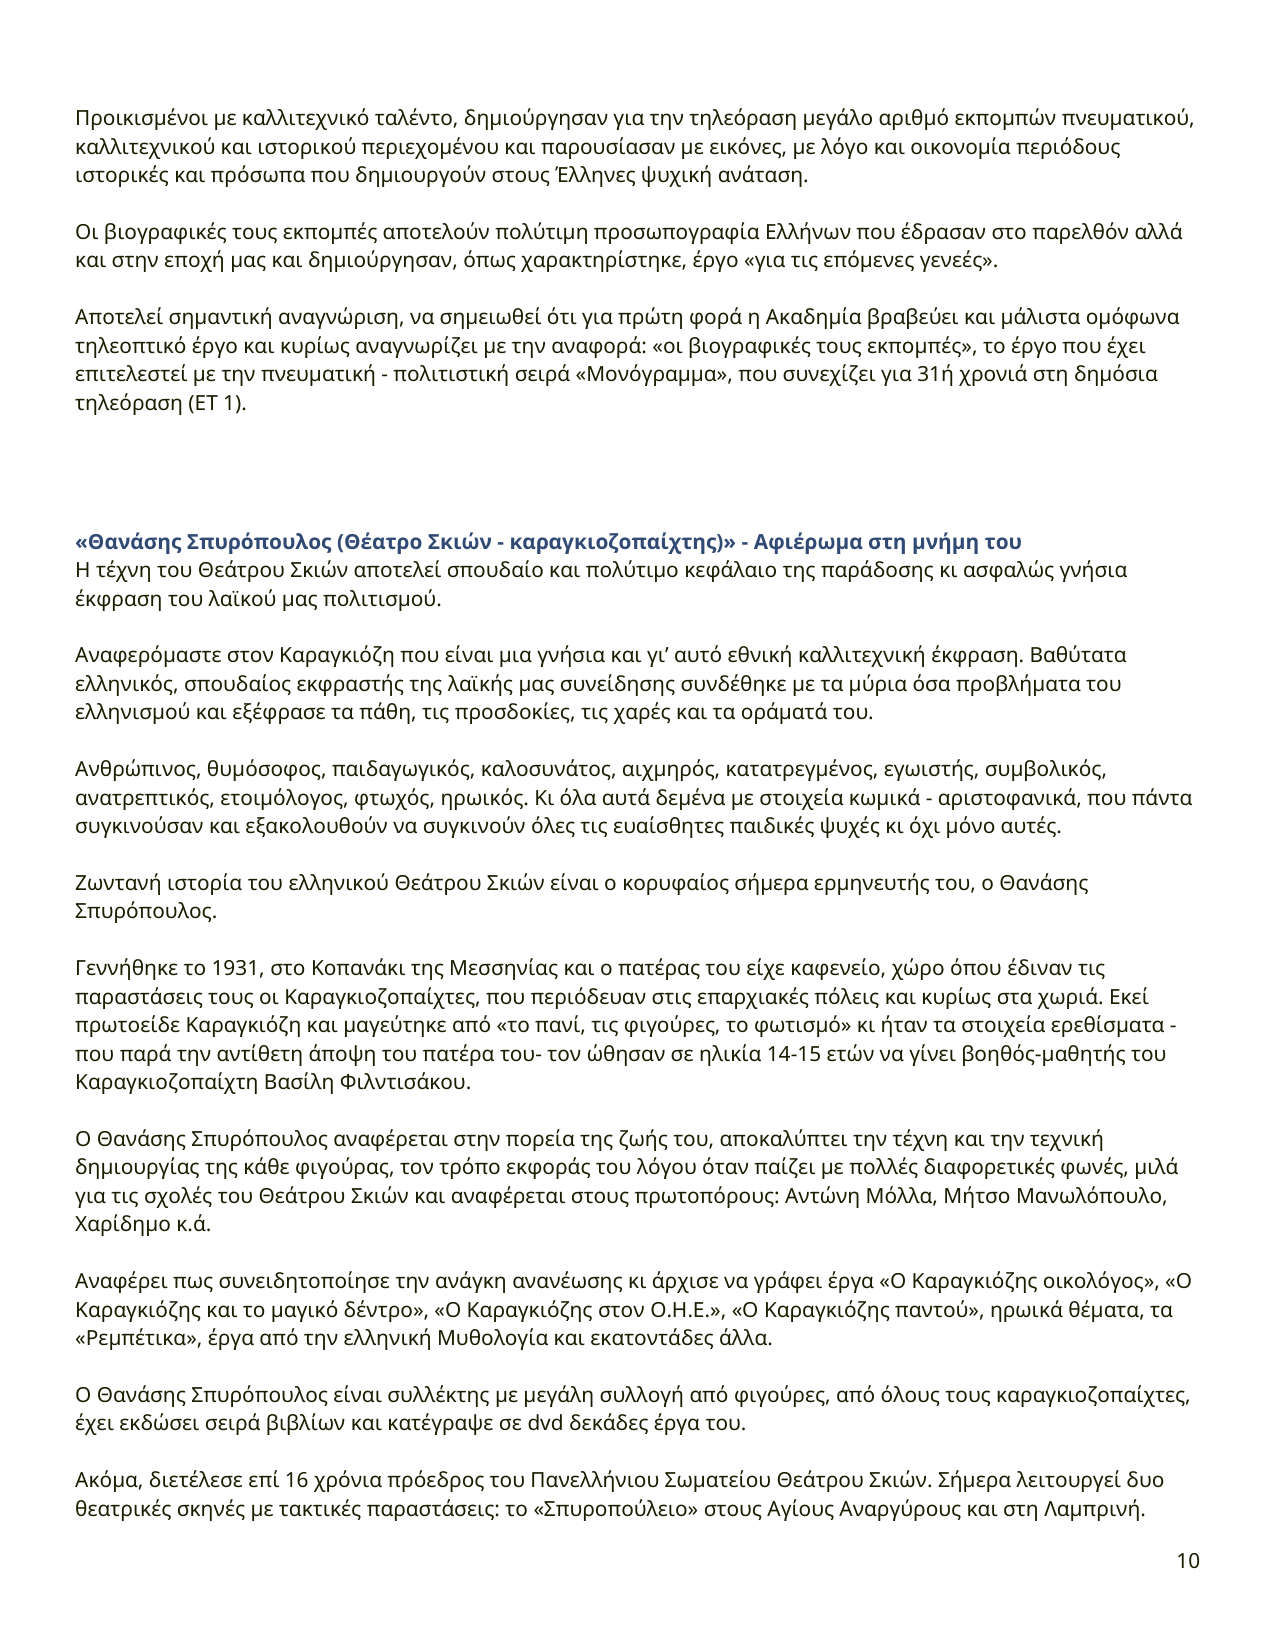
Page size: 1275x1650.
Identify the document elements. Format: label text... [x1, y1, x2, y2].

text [75, 75, 1200, 445]
text «Θανάσης Σπυρόπουλος (Θέατρο Σκιών - καραγκιοζοπαίχτης)» - Αφιέρωμα στη μνήμη του [75, 470, 1200, 555]
text Η τέχνη του Θεάτρου Σκιών αποτελεί σπουδαίο και πολύτιμο κεφάλαιο της παράδοσης κι ασφαλώς γνήσια έκφραση του λαϊκού μας πολιτισμού. Αναφερόμαστε στον Καραγκιόζη που είναι μια γνήσια και γι’ αυτό εθνική καλλιτεχνική έκφραση. Βαθύτατα ελληνικός, σπουδαίος εκφραστής της λαϊκής μας συνείδησης συνδέθηκε με τα μύρια όσα προβλήματα του ελληνισμού και εξέφρασε τα πάθη, τις προσδοκίες, τις χαρές και τα οράματά του. Ανθρώπινος, θυμόσοφος, παιδαγωγικός, καλοσυνάτος, αιχμηρός, κατατρεγμένος, εγωιστής, συμβολικός, ανατρεπτικός, ετοιμόλογος, φτωχός, ηρωικός. Κι όλα αυτά δεμένα με στοιχεία κωμικά - αριστοφανικά, που πάντα συγκινούσαν και εξακολουθούν να συγκινούν όλες τις ευαίσθητες παιδικές ψυχές κι όχι μόνο αυτές. Ζωντανή ιστορία του ελληνικού Θεάτρου Σκιών είναι ο κορυφαίος σήμερα ερμηνευτής του, ο Θανάσης Σπυρόπουλος. Γεννήθηκε το 1931, στο Κοπανάκι της Μεσσηνίας και ο πατέρας του είχε καφενείο, χώρο όπου έδιναν τις παραστάσεις τους οι Καραγκιοζοπαίχτες, που περιόδευαν στις επαρχιακές πόλεις και κυρίως στα χωριά. Εκεί πρωτοείδε Καραγκιόζη και μαγεύτηκε από «το πανί, τις φιγούρες, το φωτισμό» κι ήταν τα στοιχεία ερεθίσματα -που παρά την αντίθετη άποψη του πατέρα του- τον ώθησαν σε ηλικία 14-15 ετών να γίνει βοηθός-μαθητής του Καραγκιοζοπαίχτη Βασίλη Φιλντισάκου. Ο Θανάσης Σπυρόπουλος αναφέρεται στην πορεία της ζωής του, αποκαλύπτει την τέχνη και την τεχνική δημιουργίας της κάθε φιγούρας, τον τρόπο εκφοράς του λόγου όταν παίζει με πολλές διαφορετικές φωνές, μιλά για τις σχολές του Θεάτρου Σκιών και αναφέρεται στους πρωτοπόρους: Αντώνη Μόλλα, Μήτσο Μανωλόπουλο, Χαρίδημο κ.ά. Αναφέρει πως συνειδητοποίησε την ανάγκη ανανέωσης κι άρχισε να γράφει έργα «Ο Καραγκιόζης οικολόγος», «Ο Καραγκιόζης και το μαγικό δέντρο», «Ο Καραγκιόζης στον Ο.Η.Ε.», «Ο Καραγκιόζης παντού», ηρωικά θέματα, τα «Ρεμπέτικα», έργα από την ελληνική Μυθολογία και εκατοντάδες άλλα. Ο Θανάσης Σπυρόπουλος είναι συλλέκτης με μεγάλη συλλογή από φιγούρες, από όλους τους καραγκιοζοπαίχτες, έχει εκδώσει σειρά βιβλίων και κατέγραψε σε dvd δεκάδες έργα του. Ακόμα, διετέλεσε επί 16 χρόνια πρόεδρος του Πανελλήνιου Σωματείου Θεάτρου Σκιών. Σήμερα λειτουργεί δυο θεατρικές σκηνές με τακτικές παραστάσεις: το «Σπυροπούλειο» στους Αγίους Αναργύρους και στη Λαμπρινή. [75, 555, 1200, 1522]
